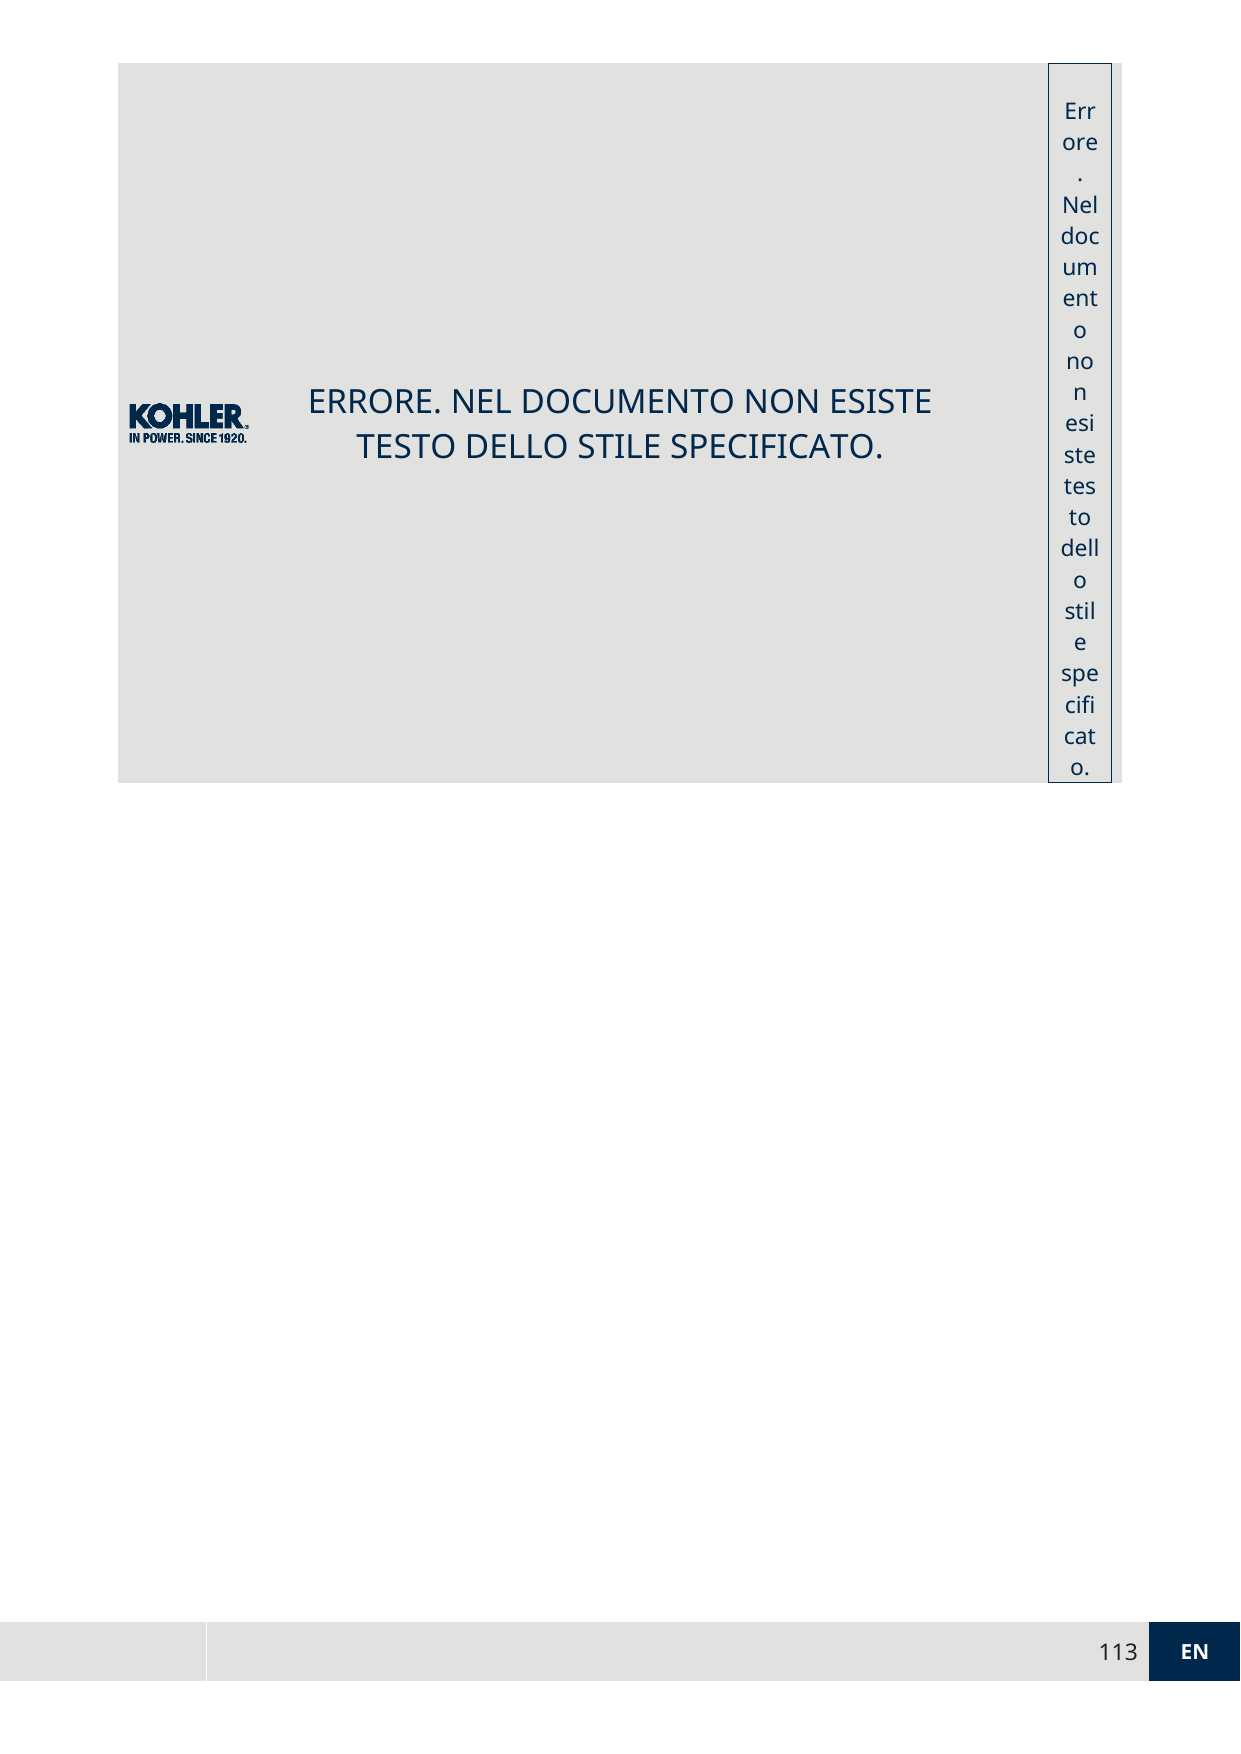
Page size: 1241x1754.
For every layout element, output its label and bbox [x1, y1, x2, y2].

picture [129, 403, 249, 443]
